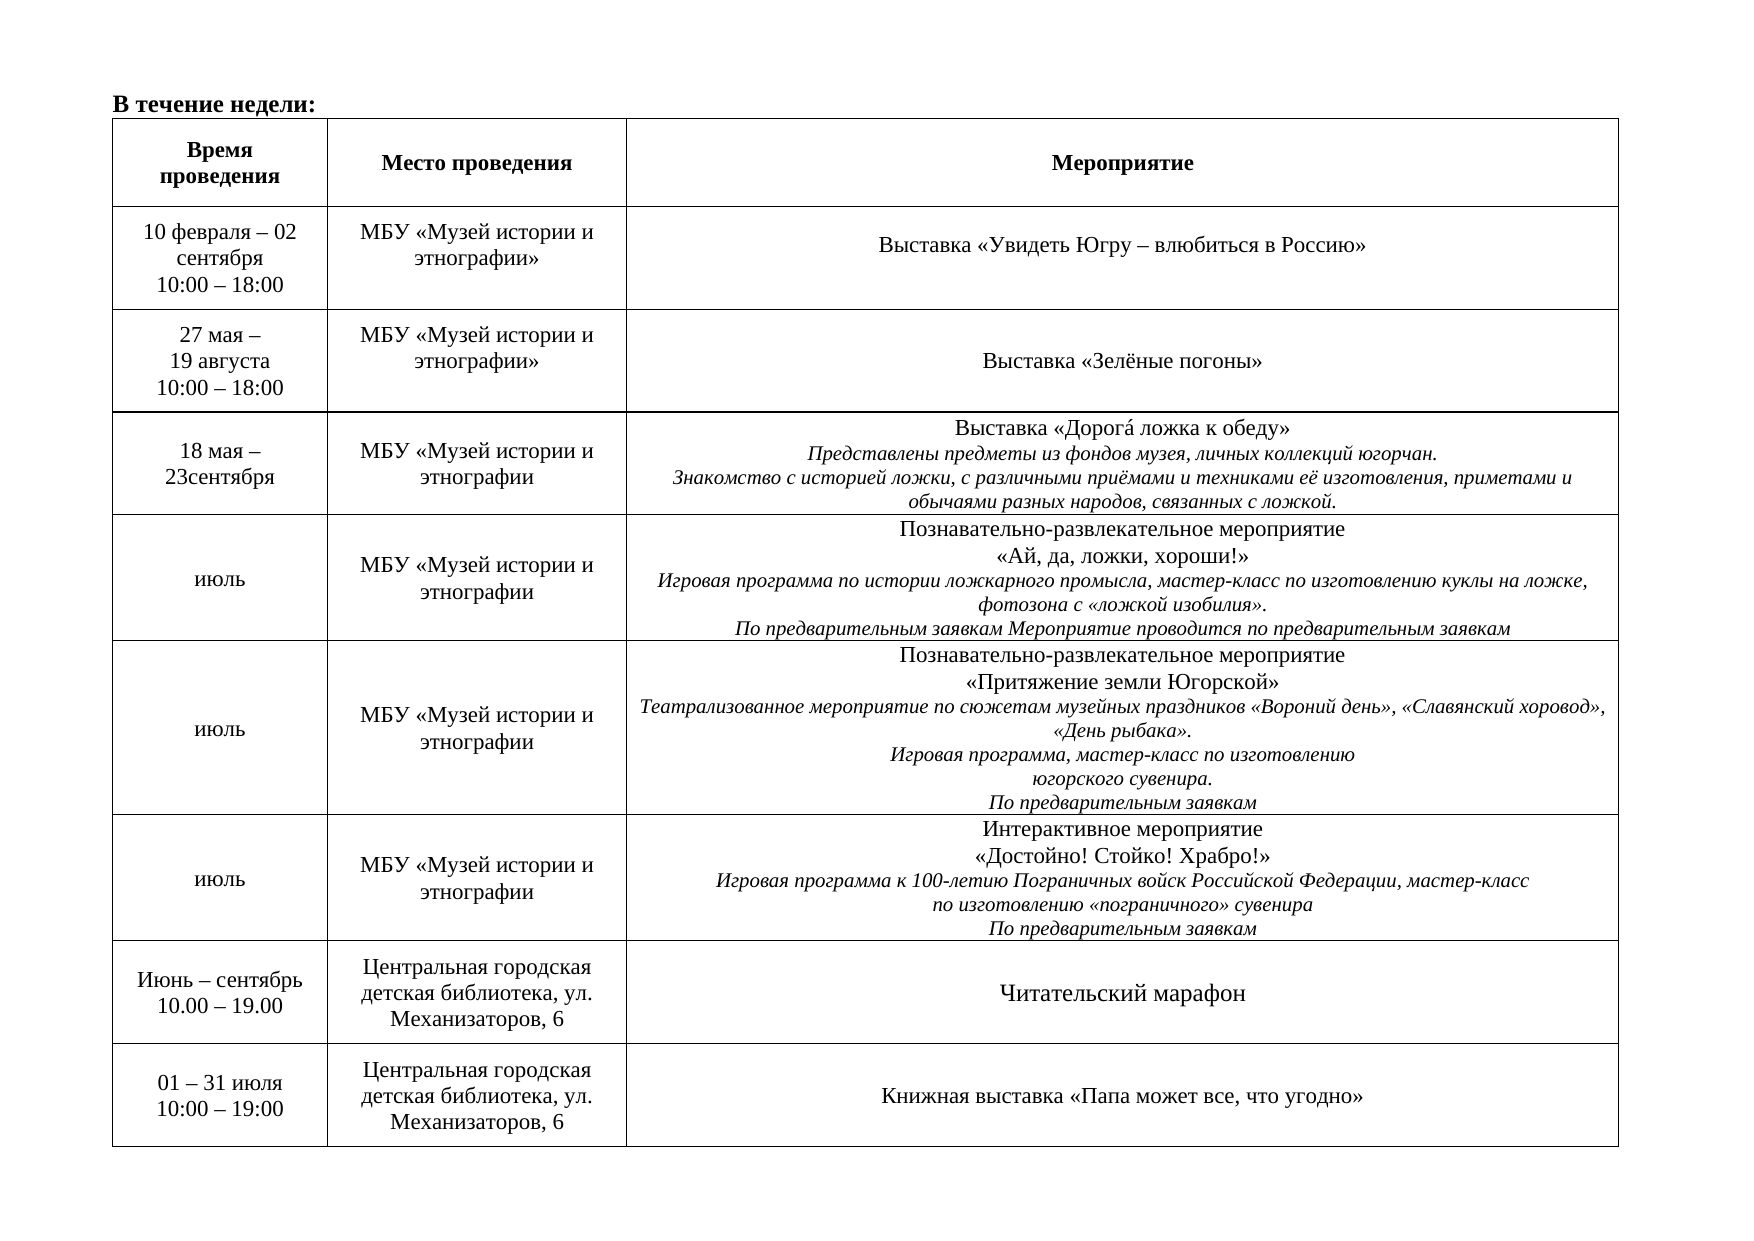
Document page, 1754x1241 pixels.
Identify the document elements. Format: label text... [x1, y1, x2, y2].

table_cell Выставка «Зелёные погоны» [627, 310, 1618, 411]
table_cell Выставка «Дорогá ложка к обеду» Представлены предметы из фондов музея, личных коллекций югорчан. Знакомство с историей ложки, с различными приёмами и техниками её изготовления, приметами и обычаями разных народов, связанных с ложкой. [627, 413, 1618, 514]
table_cell 18 мая – 23сентября [113, 413, 327, 514]
table_cell июль [113, 641, 327, 814]
table_cell Интерактивное мероприятие «Достойно! Стойко! Храбро!» Игровая программа к 100-летию Пограничных войск Российской Федерации, мастер-класс по изготовлению «пограничного» сувенира По предварительным заявкам [627, 815, 1618, 940]
table_header Место проведения [328, 119, 626, 206]
table_cell Книжная выставка «Папа может все, что угодно» [627, 1044, 1618, 1146]
table_cell 10 февраля – 02 сентября 10:00 – 18:00 [113, 207, 327, 308]
table_cell МБУ «Музей истории и этнографии» [328, 310, 626, 411]
table_cell Центральная городская детская библиотека, ул. Механизаторов, 6 [328, 1044, 626, 1146]
table_cell МБУ «Музей истории и этнографии» [328, 207, 626, 308]
table_cell 01 – 31 июля 10:00 – 19:00 [113, 1044, 327, 1146]
table_cell МБУ «Музей истории и этнографии [328, 641, 626, 814]
table_cell Июнь – сентябрь 10.00 – 19.00 [113, 941, 327, 1043]
table_cell Читательский марафон [627, 941, 1618, 1043]
table_cell Выставка «Увидеть Югру – влюбиться в Россию» [627, 207, 1618, 308]
table_cell МБУ «Музей истории и этнографии [328, 815, 626, 940]
text В течение недели: [112, 89, 1641, 117]
table_cell июль [113, 815, 327, 940]
table_header Время проведения [113, 119, 327, 206]
table_cell Познавательно-развлекательное мероприятие «Ай, да, ложки, хороши!» Игровая программа по истории ложкарного промысла, мастер-класс по изготовлению куклы на ложке, фотозона с «ложкой изобилия». По предварительным заявкам Мероприятие проводится по предварительным заявкам [627, 515, 1618, 640]
table_cell МБУ «Музей истории и этнографии [328, 413, 626, 514]
table_cell Центральная городская детская библиотека, ул. Механизаторов, 6 [328, 941, 626, 1043]
table_cell Познавательно-развлекательное мероприятие «Притяжение земли Югорской» Театрализованное мероприятие по сюжетам музейных праздников «Вороний день», «Славянский хоровод», «День рыбака». Игровая программа, мастер-класс по изготовлению югорского сувенира. По предварительным заявкам [627, 641, 1618, 814]
table_header Мероприятие [627, 119, 1618, 206]
table_cell 27 мая – 19 августа 10:00 – 18:00 [113, 310, 327, 411]
table_cell июль [113, 515, 327, 640]
table_cell МБУ «Музей истории и этнографии [328, 515, 626, 640]
